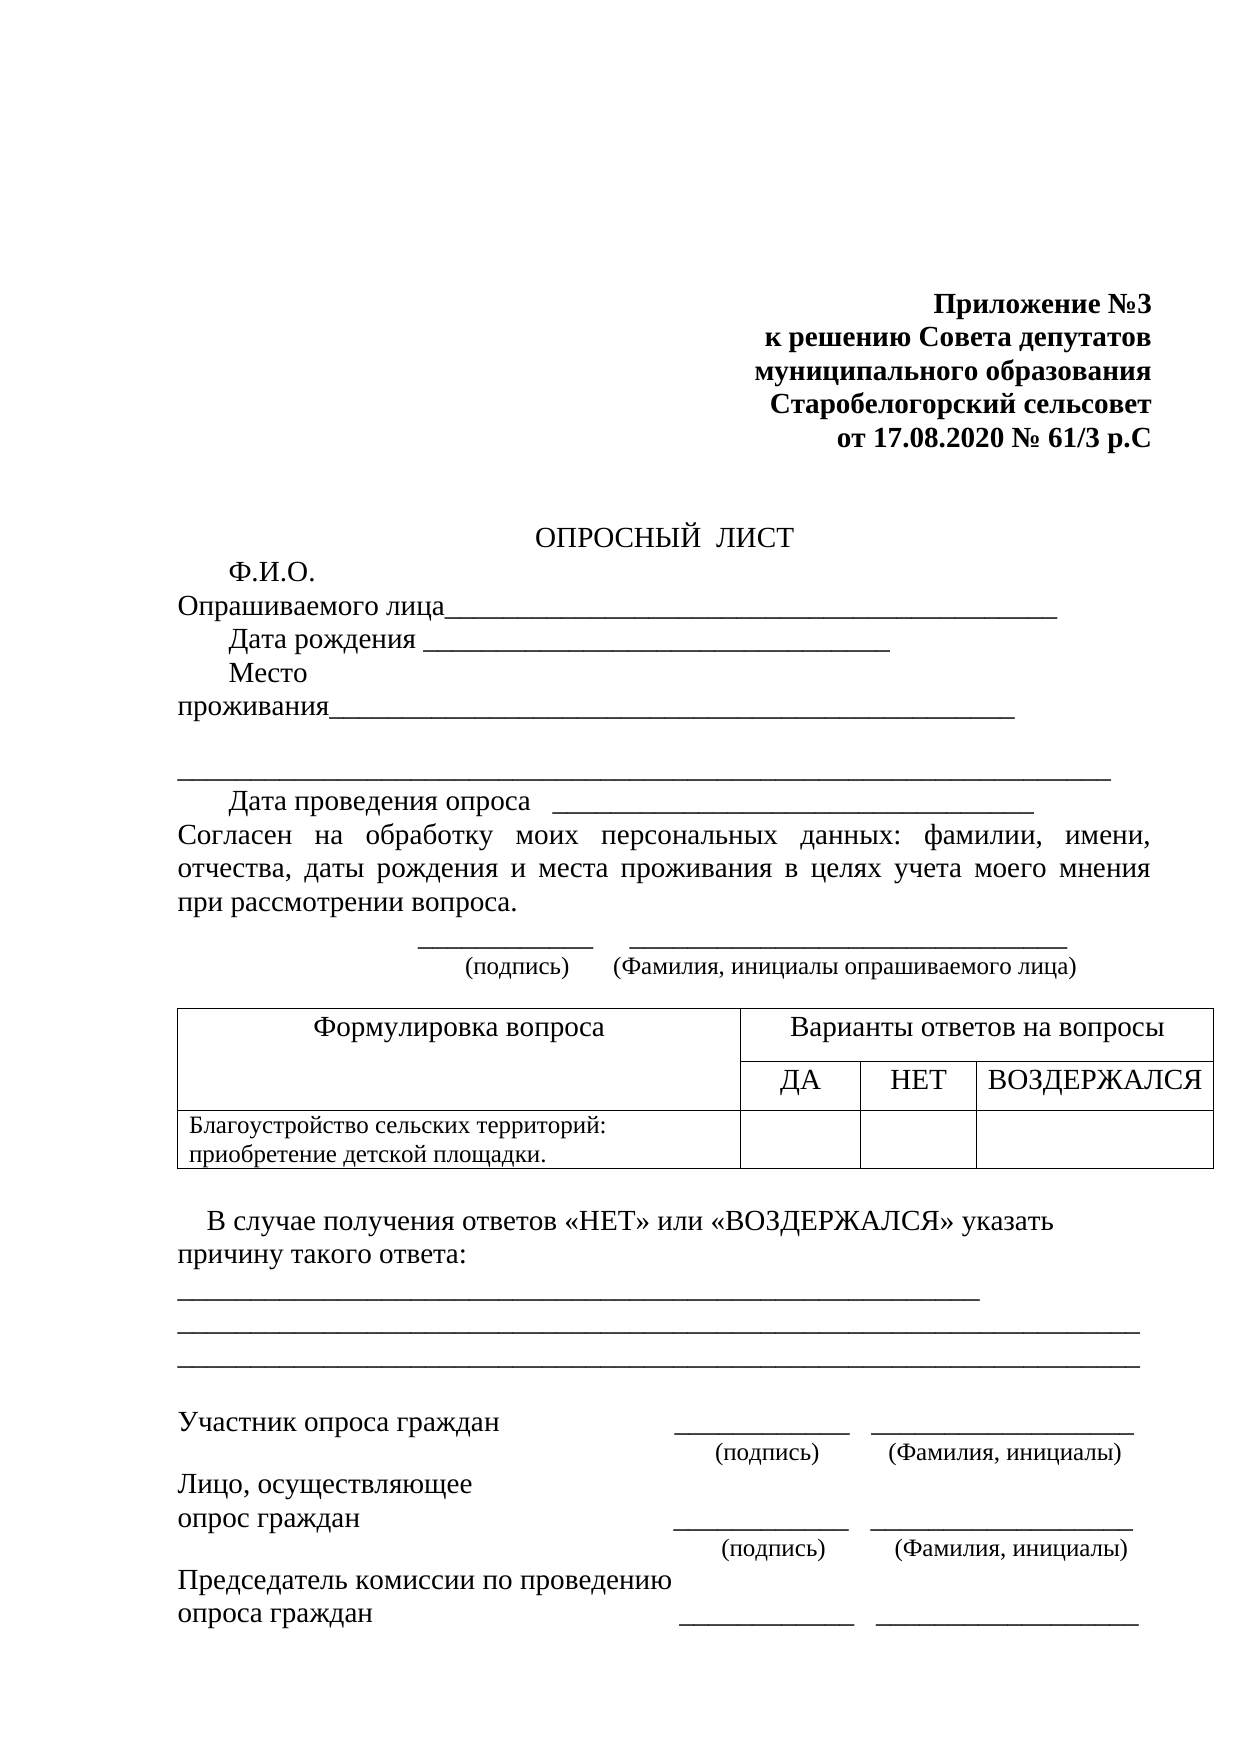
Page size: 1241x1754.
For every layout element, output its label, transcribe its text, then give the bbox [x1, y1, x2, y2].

text Дата проведения опроса _________________________________ [177, 783, 1152, 817]
text Ф.И.О. [177, 554, 1152, 588]
table_cell ДА [741, 1062, 860, 1109]
text Старобелогорский сельсовет [177, 386, 1152, 420]
table_cell Благоустройство сельских территорий: приобретение детской площадки. [178, 1111, 740, 1168]
text ____________ ______________________________ [177, 918, 1152, 951]
table_cell НЕТ [861, 1062, 976, 1109]
table_header Варианты ответов на вопросы [741, 1009, 1213, 1061]
table_cell [861, 1111, 976, 1168]
table_cell [977, 1111, 1213, 1168]
table_cell [741, 1111, 860, 1168]
text (подпись) (Фамилия, инициалы) [177, 1437, 1152, 1466]
text (подпись) (Фамилия, инициалы опрашиваемого лица) [177, 951, 1152, 980]
text ________________________________________________________________ [177, 722, 1152, 783]
text Лицо, осуществляющее [177, 1466, 1152, 1500]
text __________________________________________________________________ [177, 1337, 1152, 1370]
text муниципального образования [177, 353, 1152, 386]
text Председатель комиссии по проведению [177, 1562, 1152, 1596]
text от 17.08.2020 № 61/3 р.С [177, 420, 1152, 453]
text Согласен на обработку моих персональных данных: фамилии, имени, отчества, даты рождения и места проживания в целях учета моего мнения при рассмотрении вопроса. [177, 817, 1152, 918]
text Дата рождения ________________________________ [177, 621, 1152, 655]
text Опрашиваемого лица__________________________________________ [177, 588, 1152, 621]
text __________________________________________________________________ [177, 1303, 1152, 1337]
table_header Формулировка вопроса [178, 1009, 740, 1109]
text (подпись) (Фамилия, инициалы) [177, 1533, 1152, 1562]
text опроса граждан ____________ __________________ [177, 1596, 1152, 1629]
text Приложение №3 [177, 286, 1152, 319]
text ОПРОСНЫЙ ЛИСТ [177, 521, 1152, 554]
text В случае получения ответов «НЕТ» или «ВОЗДЕРЖАЛСЯ» указать причину такого ответа: _______________________________________________________ [177, 1203, 1152, 1303]
text к решению Совета депутатов [177, 319, 1152, 353]
table_cell ВОЗДЕРЖАЛСЯ [977, 1062, 1213, 1109]
text опрос граждан ____________ __________________ [177, 1500, 1152, 1533]
text Место проживания_______________________________________________ [177, 655, 1152, 722]
text Участник опроса граждан ____________ __________________ [177, 1404, 1152, 1437]
